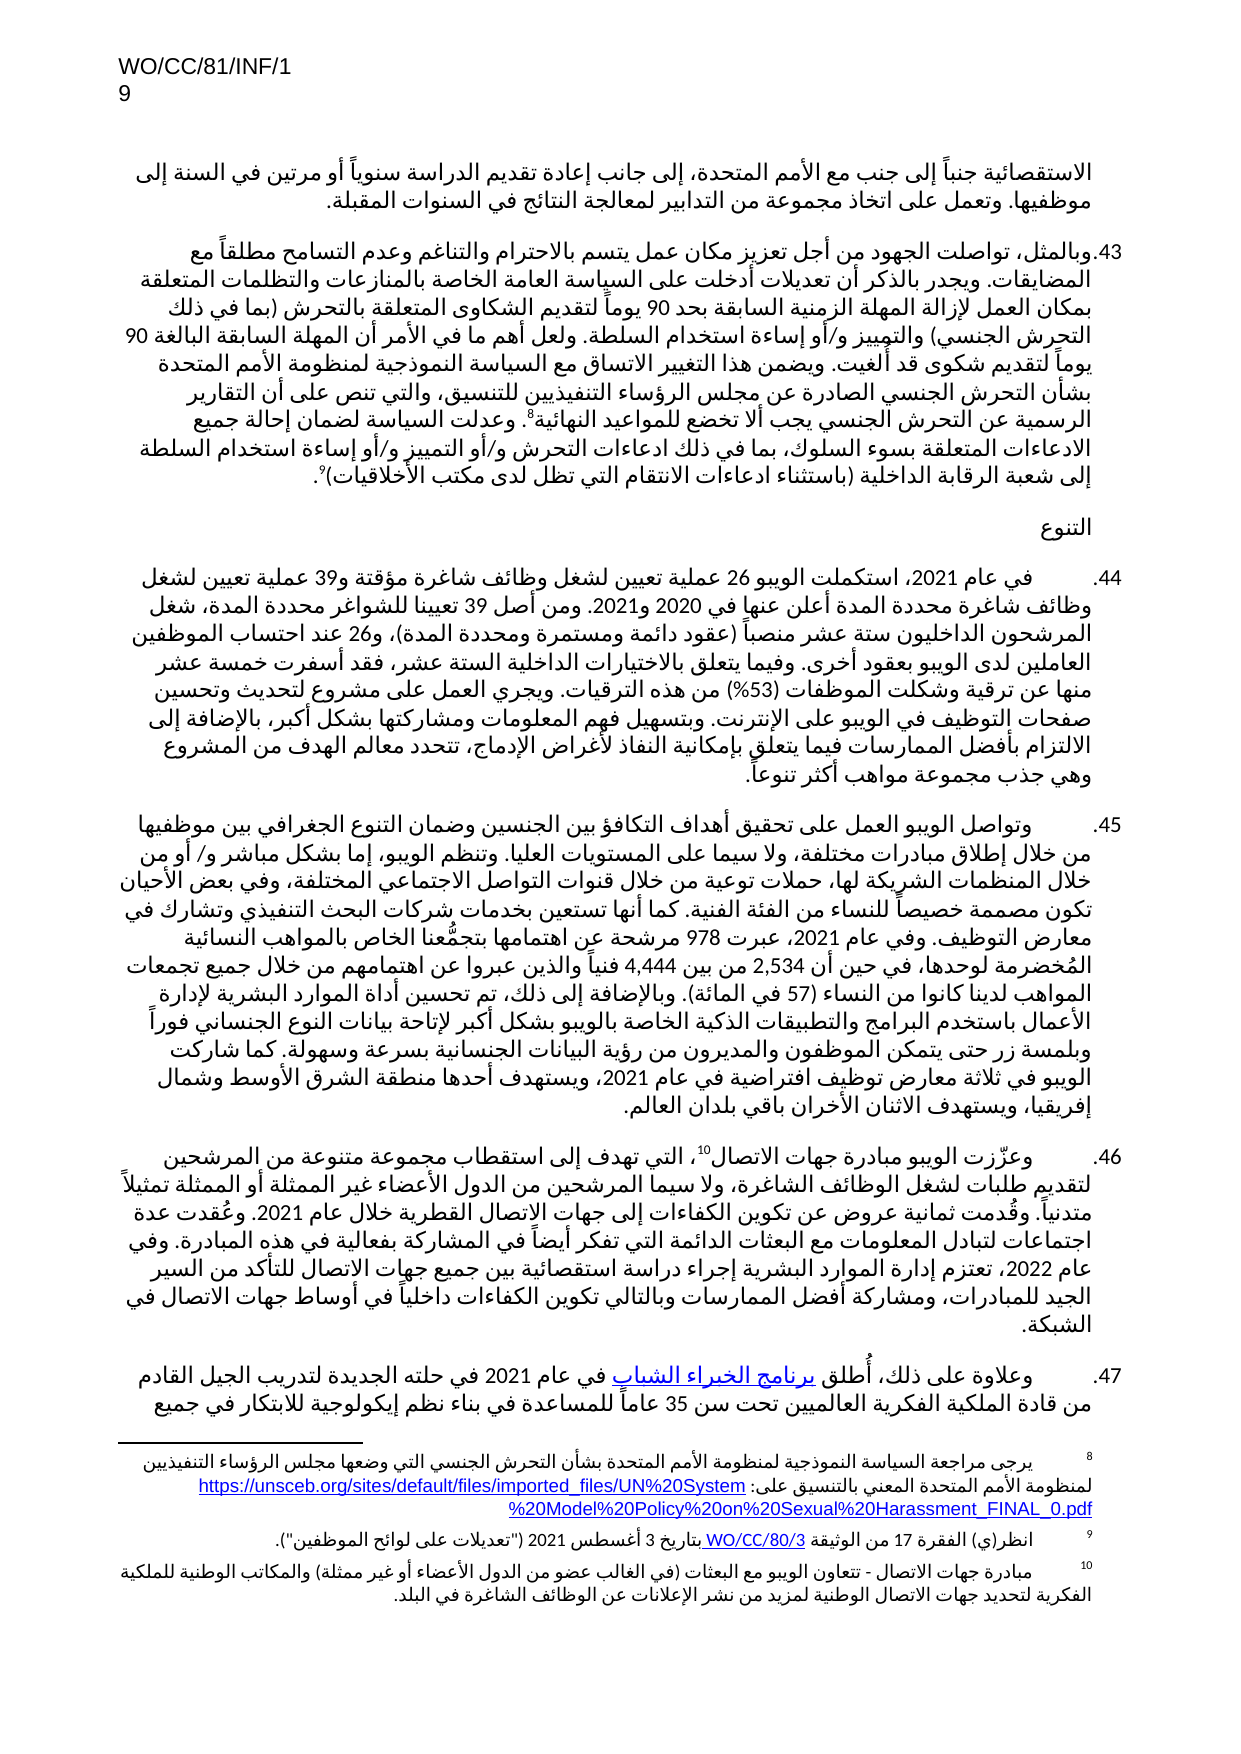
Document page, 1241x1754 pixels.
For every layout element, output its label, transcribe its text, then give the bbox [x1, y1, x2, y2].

list في عام 2021، استكملت الويبو 26 عملية تعيين لشغل وظائف شاغرة مؤقتة و39 عملية تعيين لشغل وظائف شاغرة محددة المدة أعلن عنها في 2020 و2021. ومن أصل 39 تعيينا للشواغر محددة المدة، شغل المرشحون الداخليون ستة عشر منصباً (عقود دائمة ومستمرة ومحددة المدة)، و26 عند احتساب الموظفين العاملين لدى الويبو بعقود أخرى. وفيما يتعلق بالاختيارات الداخلية الستة عشر، فقد أسفرت خمسة عشر منها عن ترقية وشكلت الموظفات (53%) من هذه الترقيات. ويجري العمل على مشروع لتحديث وتحسين صفحات التوظيف في الويبو على الإنترنت. وبتسهيل فهم المعلومات ومشاركتها بشكل أكبر، بالإضافة إلى الالتزام بأفضل الممارسات فيما يتعلق بإمكانية النفاذ لأغراض الإدماج، تتحدد معالم الهدف من المشروع وهي جذب مجموعة مواهب أكثر تنوعاً. [118, 563, 1092, 788]
list التنوع [118, 513, 1092, 541]
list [118, 1361, 1092, 1417]
list وعزّزت الويبو مبادرة جهات الاتصال، التي تهدف إلى استقطاب مجموعة متنوعة من المرشحين لتقديم طلبات لشغل الوظائف الشاغرة، ولا سيما المرشحين من الدول الأعضاء غير الممثلة أو الممثلة تمثيلاً متدنياً. وقُدمت ثمانية عروض عن تكوين الكفاءات إلى جهات الاتصال القطرية خلال عام 2021. وعُقدت عدة اجتماعات لتبادل المعلومات مع البعثات الدائمة التي تفكر أيضاً في المشاركة بفعالية في هذه المبادرة. وفي عام 2022، تعتزم إدارة الموارد البشرية إجراء دراسة استقصائية بين جميع جهات الاتصال للتأكد من السير الجيد للمبادرات، ومشاركة أفضل الممارسات وبالتالي تكوين الكفاءات داخلياً في أوساط جهات الاتصال في الشبكة. [118, 1142, 1092, 1338]
list وبالمثل، تواصلت الجهود من أجل تعزيز مكان عمل يتسم بالاحترام والتناغم وعدم التسامح مطلقاً مع المضايقات. ويجدر بالذكر أن تعديلات أدخلت على السياسة العامة الخاصة بالمنازعات والتظلمات المتعلقة بمكان العمل لإزالة المهلة الزمنية السابقة بحد 90 يوماً لتقديم الشكاوى المتعلقة بالتحرش (بما في ذلك التحرش الجنسي) والتمييز و/أو إساءة استخدام السلطة. ولعل أهم ما في الأمر أن المهلة السابقة البالغة 90 يوماً لتقديم شكوى قد أُلغيت. ويضمن هذا التغيير الاتساق مع السياسة النموذجية لمنظومة الأمم المتحدة بشأن التحرش الجنسي الصادرة عن مجلس الرؤساء التنفيذيين للتنسيق، والتي تنص على أن التقارير الرسمية عن التحرش الجنسي يجب ألا تخضع للمواعيد النهائية. وعدلت السياسة لضمان إحالة جميع الادعاءات المتعلقة بسوء السلوك، بما في ذلك ادعاءات التحرش و/أو التمييز و/أو إساءة استخدام السلطة إلى شعبة الرقابة الداخلية (باستثناء ادعاءات الانتقام التي تظل لدى مكتب الأخلاقيات). [118, 237, 1093, 490]
list وتواصل الويبو العمل على تحقيق أهداف التكافؤ بين الجنسين وضمان التنوع الجغرافي بين موظفيها من خلال إطلاق مبادرات مختلفة، ولا سيما على المستويات العليا. وتنظم الويبو، إما بشكل مباشر و/ أو من خلال المنظمات الشريكة لها، حملات توعية من خلال قنوات التواصل الاجتماعي المختلفة، وفي بعض الأحيان تكون مصممة خصيصاً للنساء من الفئة الفنية. كما أنها تستعين بخدمات شركات البحث التنفيذي وتشارك في معارض التوظيف. وفي عام 2021، عبرت 978 مرشحة عن اهتمامها بتجمُّعنا الخاص بالمواهب النسائية المُخضرمة لوحدها، في حين أن 2,534 من بين 4,444 فنياً والذين عبروا عن اهتمامهم من خلال جميع تجمعات المواهب لدينا كانوا من النساء (57 في المائة). وبالإضافة إلى ذلك، تم تحسين أداة الموارد البشرية لإدارة الأعمال باستخدم البرامج والتطبيقات الذكية الخاصة بالويبو بشكل أكبر لإتاحة بيانات النوع الجنساني فوراً وبلمسة زر حتى يتمكن الموظفون والمديرون من رؤية البيانات الجنسانية بسرعة وسهولة. كما شاركت الويبو في ثلاثة معارض توظيف افتراضية في عام 2021، ويستهدف أحدها منطقة الشرق الأوسط وشمال إفريقيا، ويستهدف الاثنان الأخران باقي بلدان العالم. [118, 811, 1092, 1119]
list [118, 158, 1093, 214]
